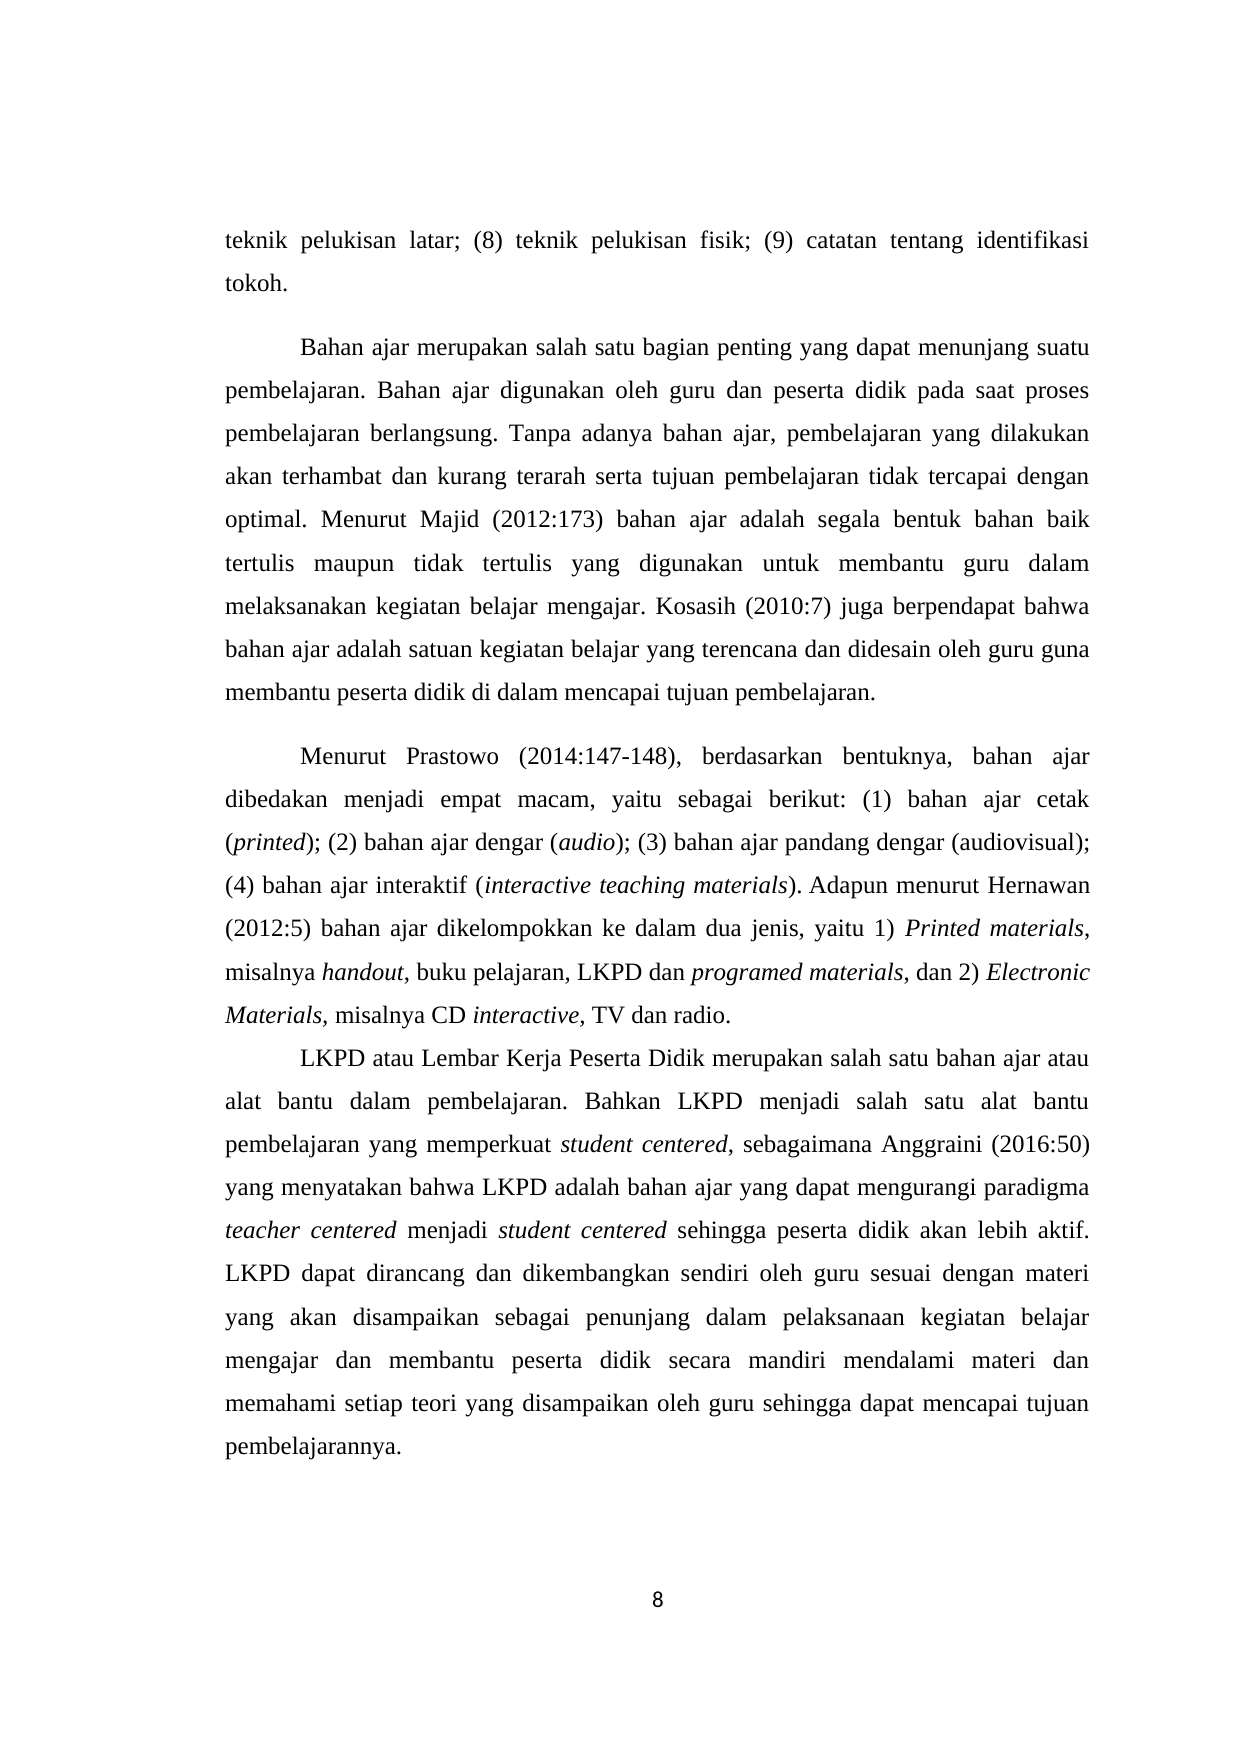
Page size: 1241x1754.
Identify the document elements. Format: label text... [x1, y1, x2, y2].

list Menurut Prastowo (2014:147-148), berdasarkan bentuknya, bahan ajar dibedakan menjadi empat macam, yaitu sebagai berikut: (1) bahan ajar cetak (printed); (2) bahan ajar dengar (audio); (3) bahan ajar pandang dengar (audiovisual); (4) bahan ajar interaktif (interactive teaching materials). Adapun menurut Hernawan (2012:5) bahan ajar dikelompokkan ke dalam dua jenis, yaitu 1) Printed materials, misalnya handout, buku pelajaran, LKPD dan programed materials, dan 2) Electronic Materials, misalnya CD interactive, TV dan radio. [225, 741, 1090, 1028]
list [225, 225, 1090, 297]
list LKPD atau Lembar Kerja Peserta Didik merupakan salah satu bahan ajar atau alat bantu dalam pembelajaran. Bahkan LKPD menjadi salah satu alat bantu pembelajaran yang memperkuat student centered, sebagaimana Anggraini (2016:50) yang menyatakan bahwa LKPD adalah bahan ajar yang dapat mengurangi paradigma teacher centered menjadi student centered sehingga peserta didik akan lebih aktif. LKPD dapat dirancang dan dikembangkan sendiri oleh guru sesuai dengan materi yang akan disampaikan sebagai penunjang dalam pelaksanaan kegiatan belajar mengajar dan membantu peserta didik secara mandiri mendalami materi dan memahami setiap teori yang disampaikan oleh guru sehingga dapat mencapai tujuan pembelajarannya. [225, 1043, 1090, 1460]
text Bahan ajar merupakan salah satu bagian penting yang dapat menunjang suatu pembelajaran. Bahan ajar digunakan oleh guru dan peserta didik pada saat proses pembelajaran berlangsung. Tanpa adanya bahan ajar, pembelajaran yang dilakukan akan terhambat dan kurang terarah serta tujuan pembelajaran tidak tercapai dengan optimal. Menurut Majid (2012:173) bahan ajar adalah segala bentuk bahan baik tertulis maupun tidak tertulis yang digunakan untuk membantu guru dalam melaksanakan kegiatan belajar mengajar. Kosasih (2010:7) juga berpendapat bahwa bahan ajar adalah satuan kegiatan belajar yang terencana dan didesain oleh guru guna membantu peserta didik di dalam mencapai tujuan pembelajaran. [225, 332, 1090, 706]
